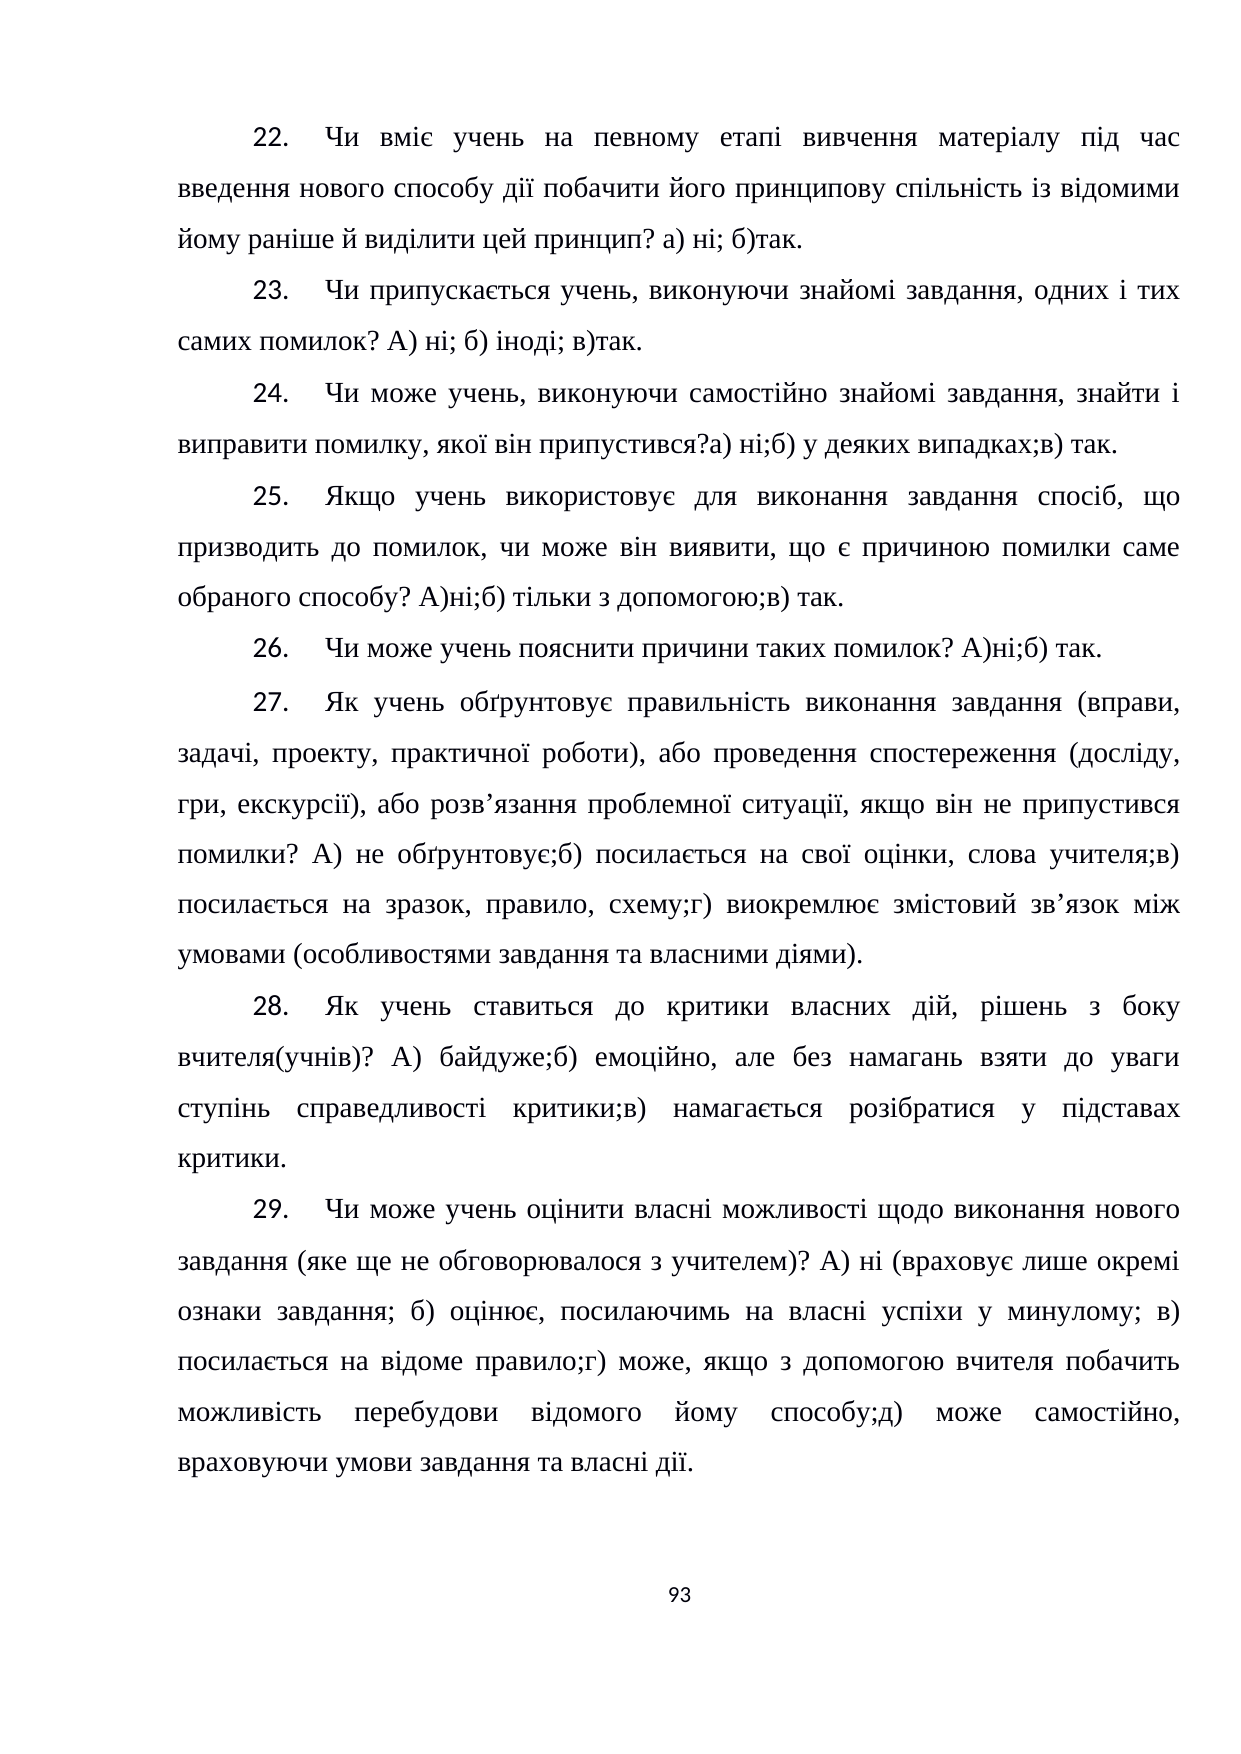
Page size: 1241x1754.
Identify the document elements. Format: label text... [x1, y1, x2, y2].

list Як учень обґрунтовує правильність виконання завдання (вправи, задачі, проекту, практичної роботи), або проведення спостереження (досліду, гри, екскурсії), або розв’язання проблемної ситуації, якщо він не припустився помилки? А) не обґрунтовує;б) посилається на свої оцінки, слова учителя;в) посилається на зразок, правило, схему;г) виокремлює змістовий зв’язок між умовами (особливостями завдання та власними діями). [177, 683, 1181, 970]
list Чи вміє учень на певному етапі вивчення матеріалу під час введення нового способу дії побачити його принципову спільність із відомими йому раніше й виділити цей принцип? а) ні; б)так. [177, 118, 1181, 254]
list Як учень ставиться до критики власних дій, рішень з боку вчителя(учнів)? А) байдуже;б) емоційно, але без намагань взяти до уваги ступінь справедливості критики;в) намагається розібратися у підставах критики. [177, 987, 1181, 1173]
list Чи може учень пояснити причини таких помилок? А)ні;б) так. [177, 629, 1181, 665]
list Чи може учень, виконуючи самостійно знайомі завдання, знайти і виправити помилку, якої він припустився?а) ні;б) у деяких випадках;в) так. [177, 374, 1181, 460]
list Якщо учень використовує для виконання завдання спосіб, що призводить до помилок, чи може він виявити, що є причиною помилки саме обраного способу? А)ні;б) тільки з допомогою;в) так. [177, 477, 1181, 613]
list Чи припускається учень, виконуючи знайомі завдання, одних і тих самих помилок? А) ні; б) іноді; в)так. [177, 271, 1181, 357]
list Чи може учень оцінити власні можливості щодо виконання нового завдання (яке ще не обговорювалося з учителем)? А) ні (враховує лише окремі ознаки завдання; б) оцінює, посилаючимь на власні успіхи у минулому; в) посилається на відоме правило;г) може, якщо з допомогою вчителя побачить можливість перебудови відомого йому способу;д) може самостійно, враховуючи умови завдання та власні дії. [177, 1190, 1181, 1477]
